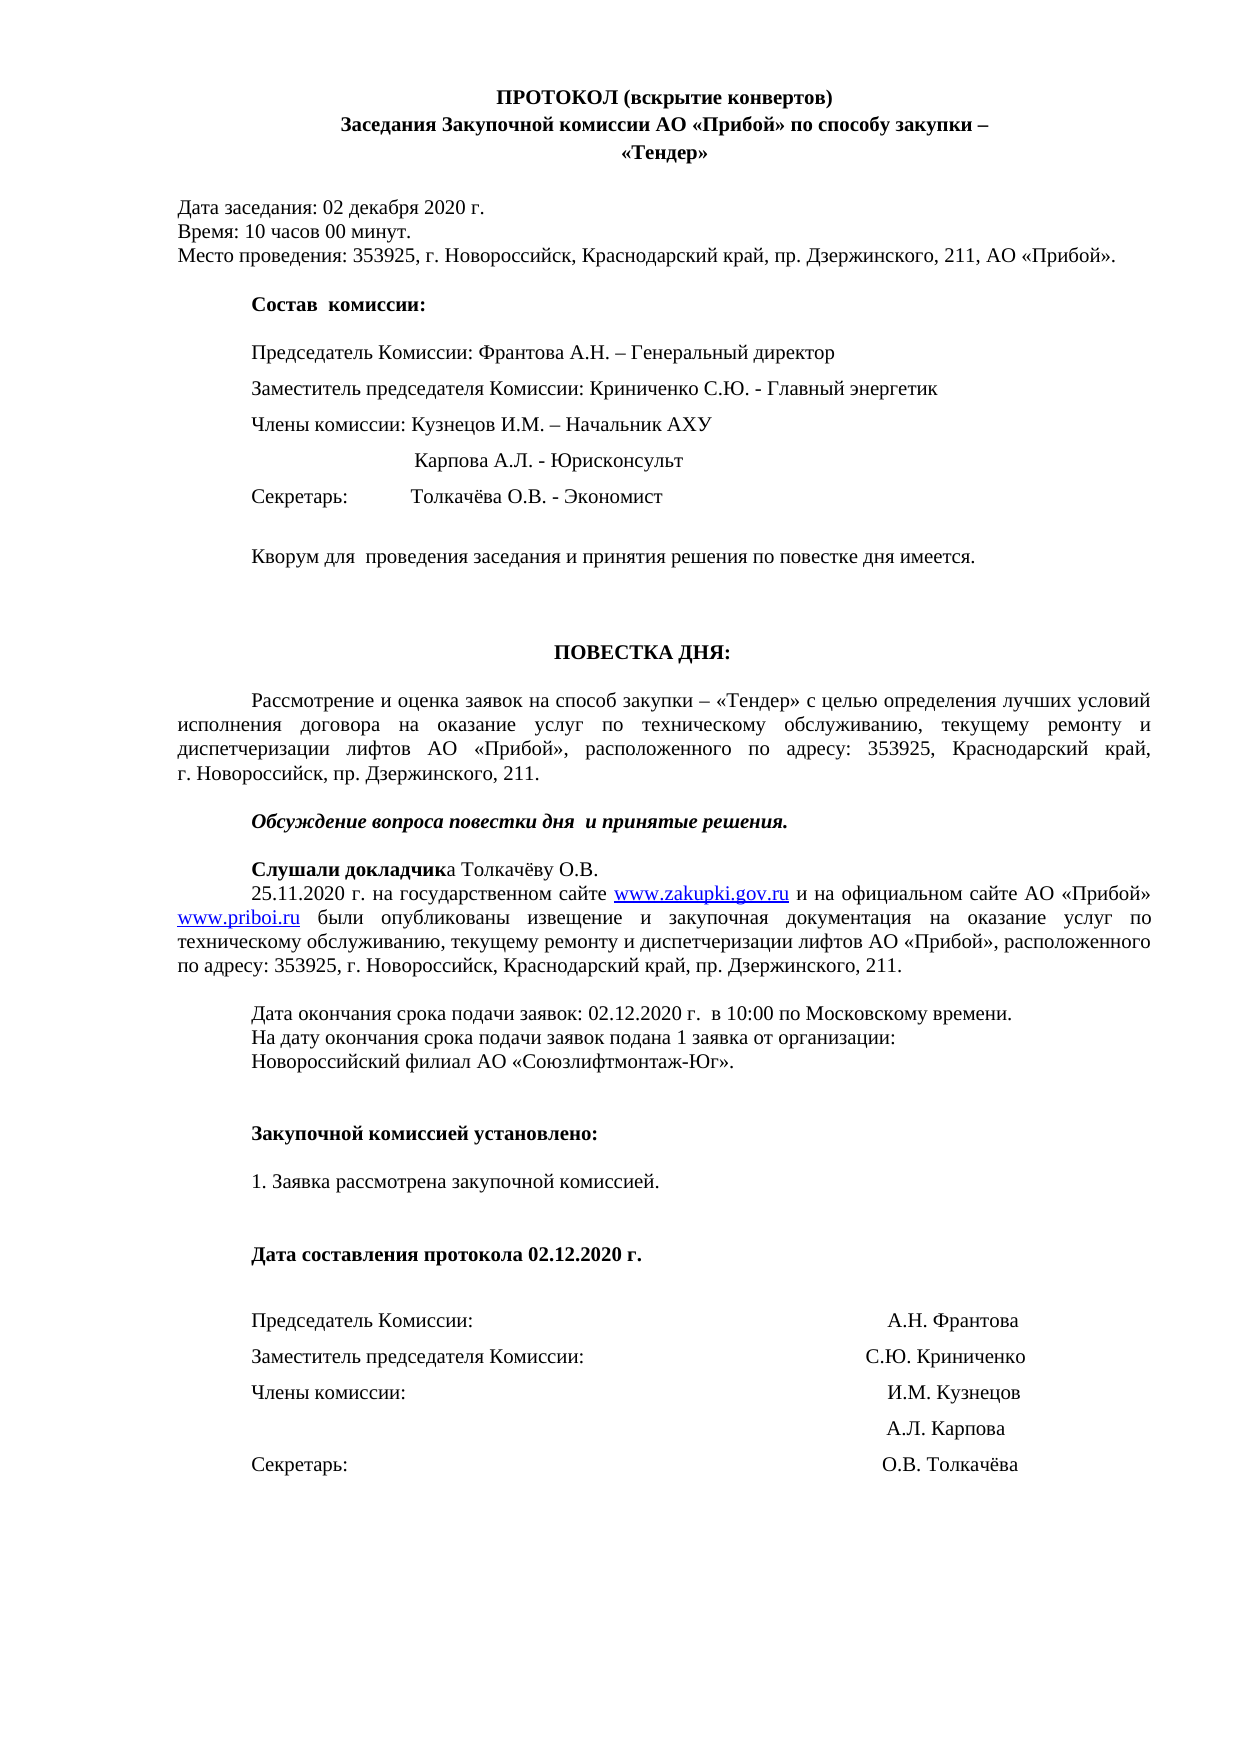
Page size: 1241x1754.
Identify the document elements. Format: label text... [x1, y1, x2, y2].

text Председатель Комиссии: Франтова А.Н. – Генеральный директор [177, 339, 1152, 364]
text Новороссийский филиал АО «Союзлифтмонтаж-Юг». [177, 1049, 1152, 1073]
text Председатель Комиссии: А.Н. Франтова [177, 1308, 1152, 1332]
text Состав комиссии: [177, 291, 1152, 316]
text На дату окончания срока подачи заявок подана 1 заявка от организации: [177, 1025, 1152, 1049]
text ПОВЕСТКА ДНЯ: [177, 640, 1152, 664]
text 25.11.2020 г. на государственном сайте www.zakupki.gov.ru и на официальном сайте АО «Прибой» www.priboi.ru были опубликованы извещение и закупочная документация на оказание услуг по техническому обслуживанию, текущему ремонту и диспетчеризации лифтов АО «Прибой», расположенного по адресу: 353925, г. Новороссийск, Краснодарский край, пр. Дзержинского, 211. [177, 881, 1152, 977]
text Дата составления протокола 02.12.2020 г. [177, 1242, 1152, 1266]
text Заседания Закупочной комиссии АО «Прибой» по способу закупки – [177, 112, 1152, 136]
list Обсуждение вопроса повестки дня и принятые решения. [177, 808, 1152, 833]
text Закупочной комиссией установлено: [177, 1121, 1152, 1145]
text Слушали докладчика Толкачёву О.В. [177, 857, 1152, 881]
text Карпова А.Л. - Юрисконсульт [177, 448, 1152, 472]
text Место проведения: 353925, г. Новороссийск, Краснодарский край, пр. Дзержинского, 211, АО «Прибой». [177, 243, 1152, 267]
text «Тендер» [177, 140, 1152, 164]
text Секретарь: О.В. Толкачёва [177, 1452, 1152, 1476]
text 1. Заявка рассмотрена закупочной комиссией. [177, 1169, 1152, 1193]
text Члены комиссии: Кузнецов И.М. – Начальник АХУ [177, 412, 1152, 436]
text Секретарь: Толкачёва О.В. - Экономист [177, 484, 1152, 508]
text Заместитель председателя Комиссии: Криниченко С.Ю. - Главный энергетик [177, 376, 1152, 400]
text Заместитель председателя Комиссии: С.Ю. Криниченко [177, 1344, 1152, 1368]
text ПРОТОКОЛ (вскрытие конвертов) [177, 85, 1152, 109]
text Дата окончания срока подачи заявок: 02.12.2020 г. в 10:00 по Московскому времени. [177, 1001, 1152, 1025]
text Рассмотрение и оценка заявок на способ закупки – «Тендер» с целью определения лучших условий исполнения договора на оказание услуг по техническому обслуживанию, текущему ремонту и диспетчеризации лифтов АО «Прибой», расположенного по адресу: 353925, Краснодарский край, г. Новороссийск, пр. Дзержинского, 211. [177, 688, 1152, 784]
text Члены комиссии: И.М. Кузнецов [177, 1380, 1152, 1404]
text Дата заседания: 02 декабря 2020 г. [177, 195, 1152, 219]
text Кворум для проведения заседания и принятия решения по повестке дня имеется. [177, 544, 1152, 568]
text А.Л. Карпова [177, 1416, 1152, 1440]
text Время: 10 часов 00 минут. [177, 219, 1152, 243]
